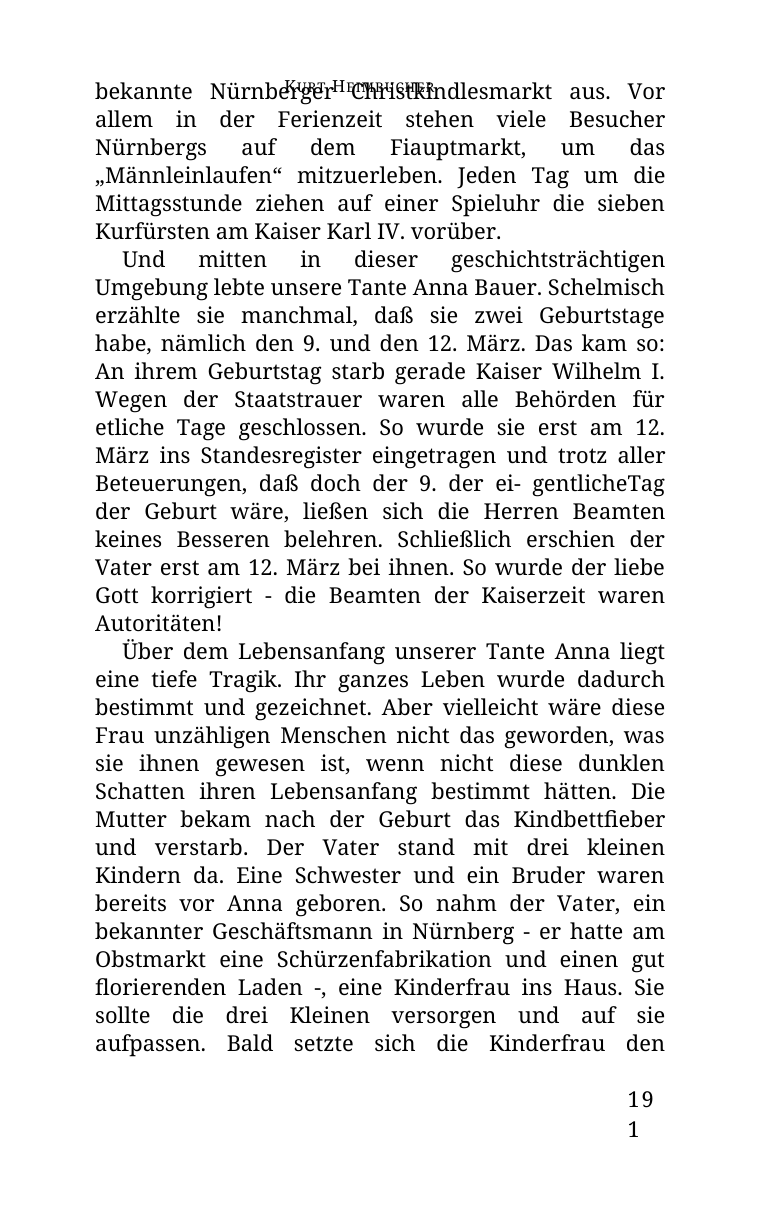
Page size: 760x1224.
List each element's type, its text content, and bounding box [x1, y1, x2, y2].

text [95, 637, 666, 1057]
text Und mitten in dieser geschichtsträchtigen Umgebung lebte unsere Tante Anna Bauer. Schelmisch erzählte sie manchmal, daß sie zwei Geburtstage habe, nämlich den 9. und den 12. März. Das kam so: An ihrem Geburtstag starb gerade Kaiser Wilhelm I. Wegen der Staatstrauer waren alle Behörden für etliche Tage geschlossen. So wurde sie erst am 12. März ins Standesregister eingetragen und trotz aller Beteuerungen, daß doch der 9. der ei- gentlicheTag der Geburt wäre, ließen sich die Herren Beamten keines Besseren belehren. Schließlich erschien der Vater erst am 12. März bei ihnen. So wurde der liebe Gott korrigiert - die Beamten der Kaiserzeit waren Autoritäten! [95, 245, 666, 637]
text bekannte Nürnberger Christkindlesmarkt aus. Vor allem in der Ferienzeit stehen viele Besucher Nürnbergs auf dem Fiauptmarkt, um das „Männleinlaufen“ mitzuerleben. Jeden Tag um die Mittagsstunde ziehen auf einer Spieluhr die sieben Kurfürsten am Kaiser Karl IV. vorüber. [95, 77, 666, 245]
